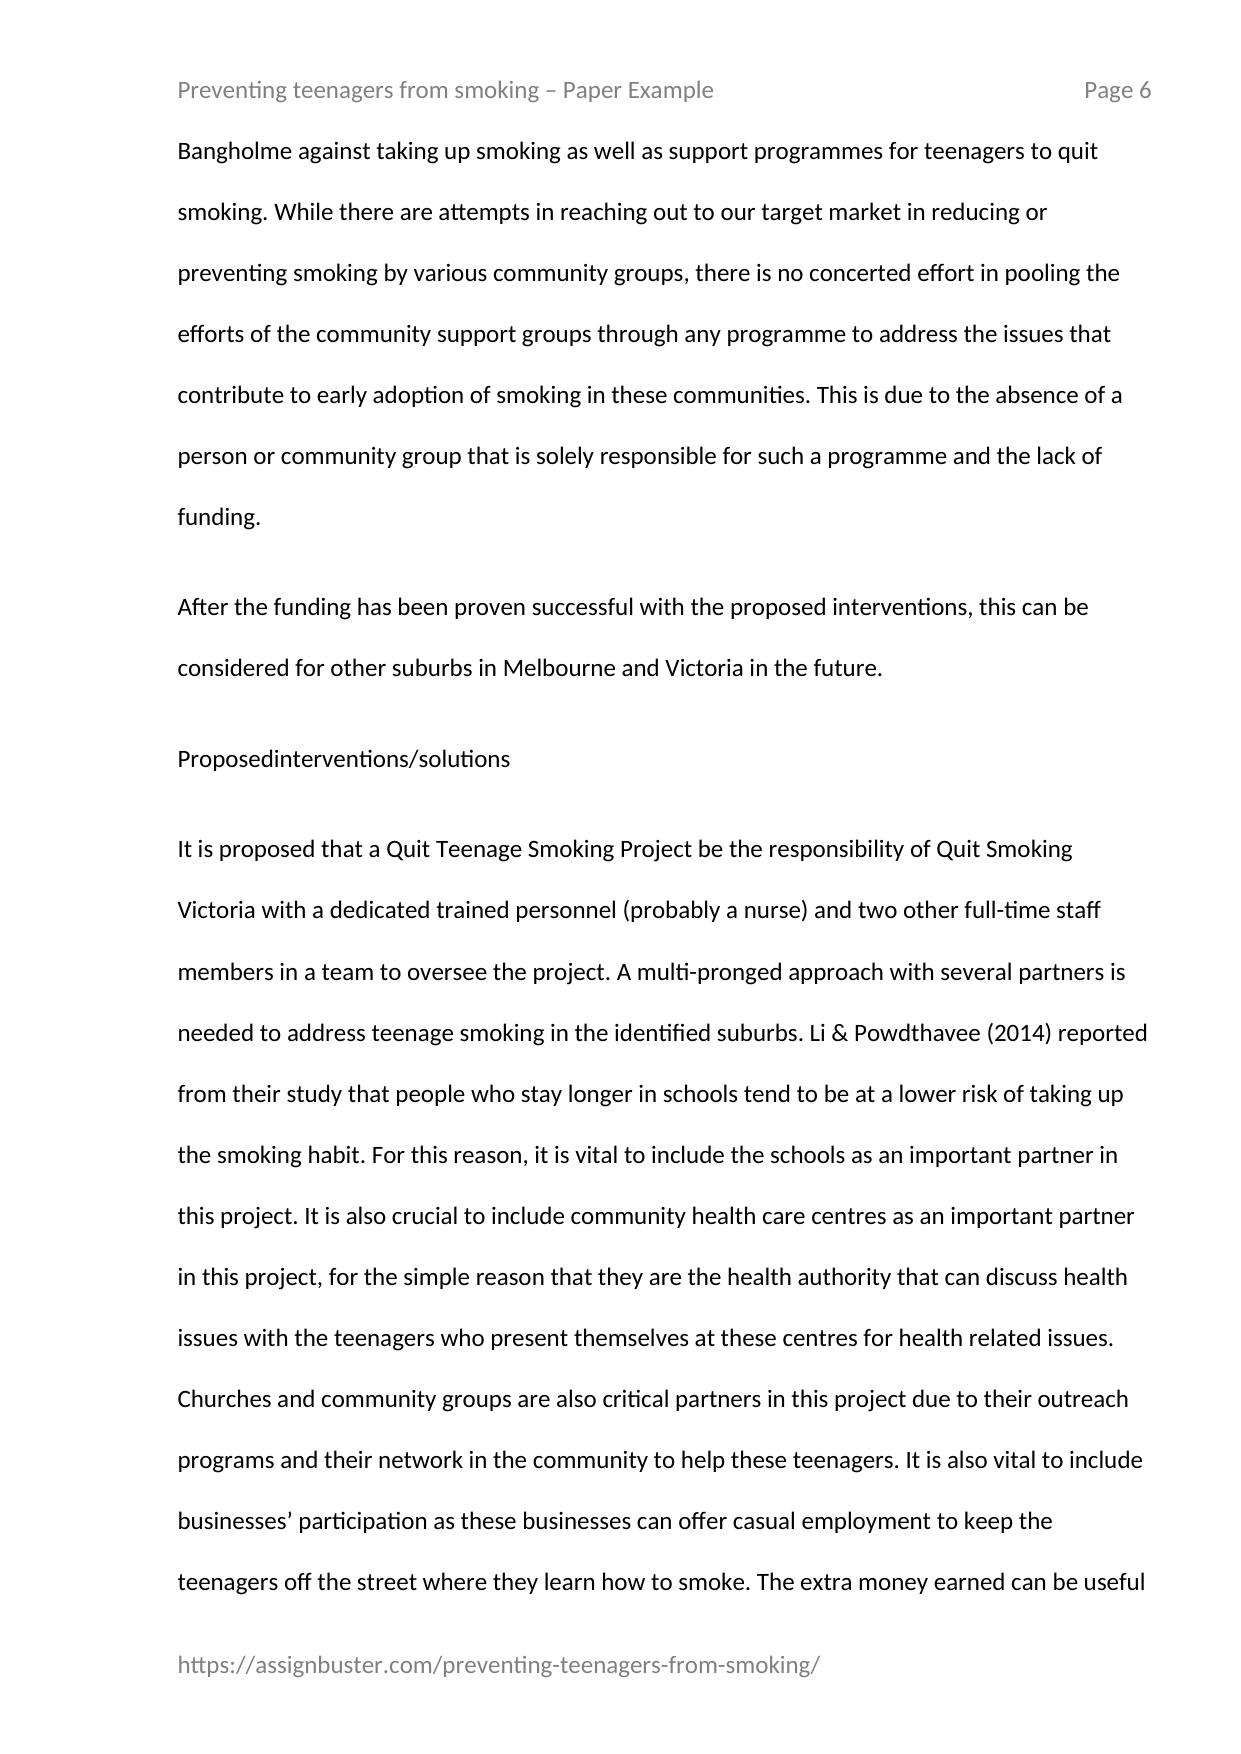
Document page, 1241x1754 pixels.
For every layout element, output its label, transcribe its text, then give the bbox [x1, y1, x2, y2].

text Proposedinterventions/solutions [177, 743, 1152, 774]
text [177, 834, 1152, 1597]
text After the funding has been proven successful with the proposed interventions, this can be considered for other suburbs in Melbourne and Victoria in the future. [177, 592, 1152, 683]
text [177, 135, 1152, 532]
